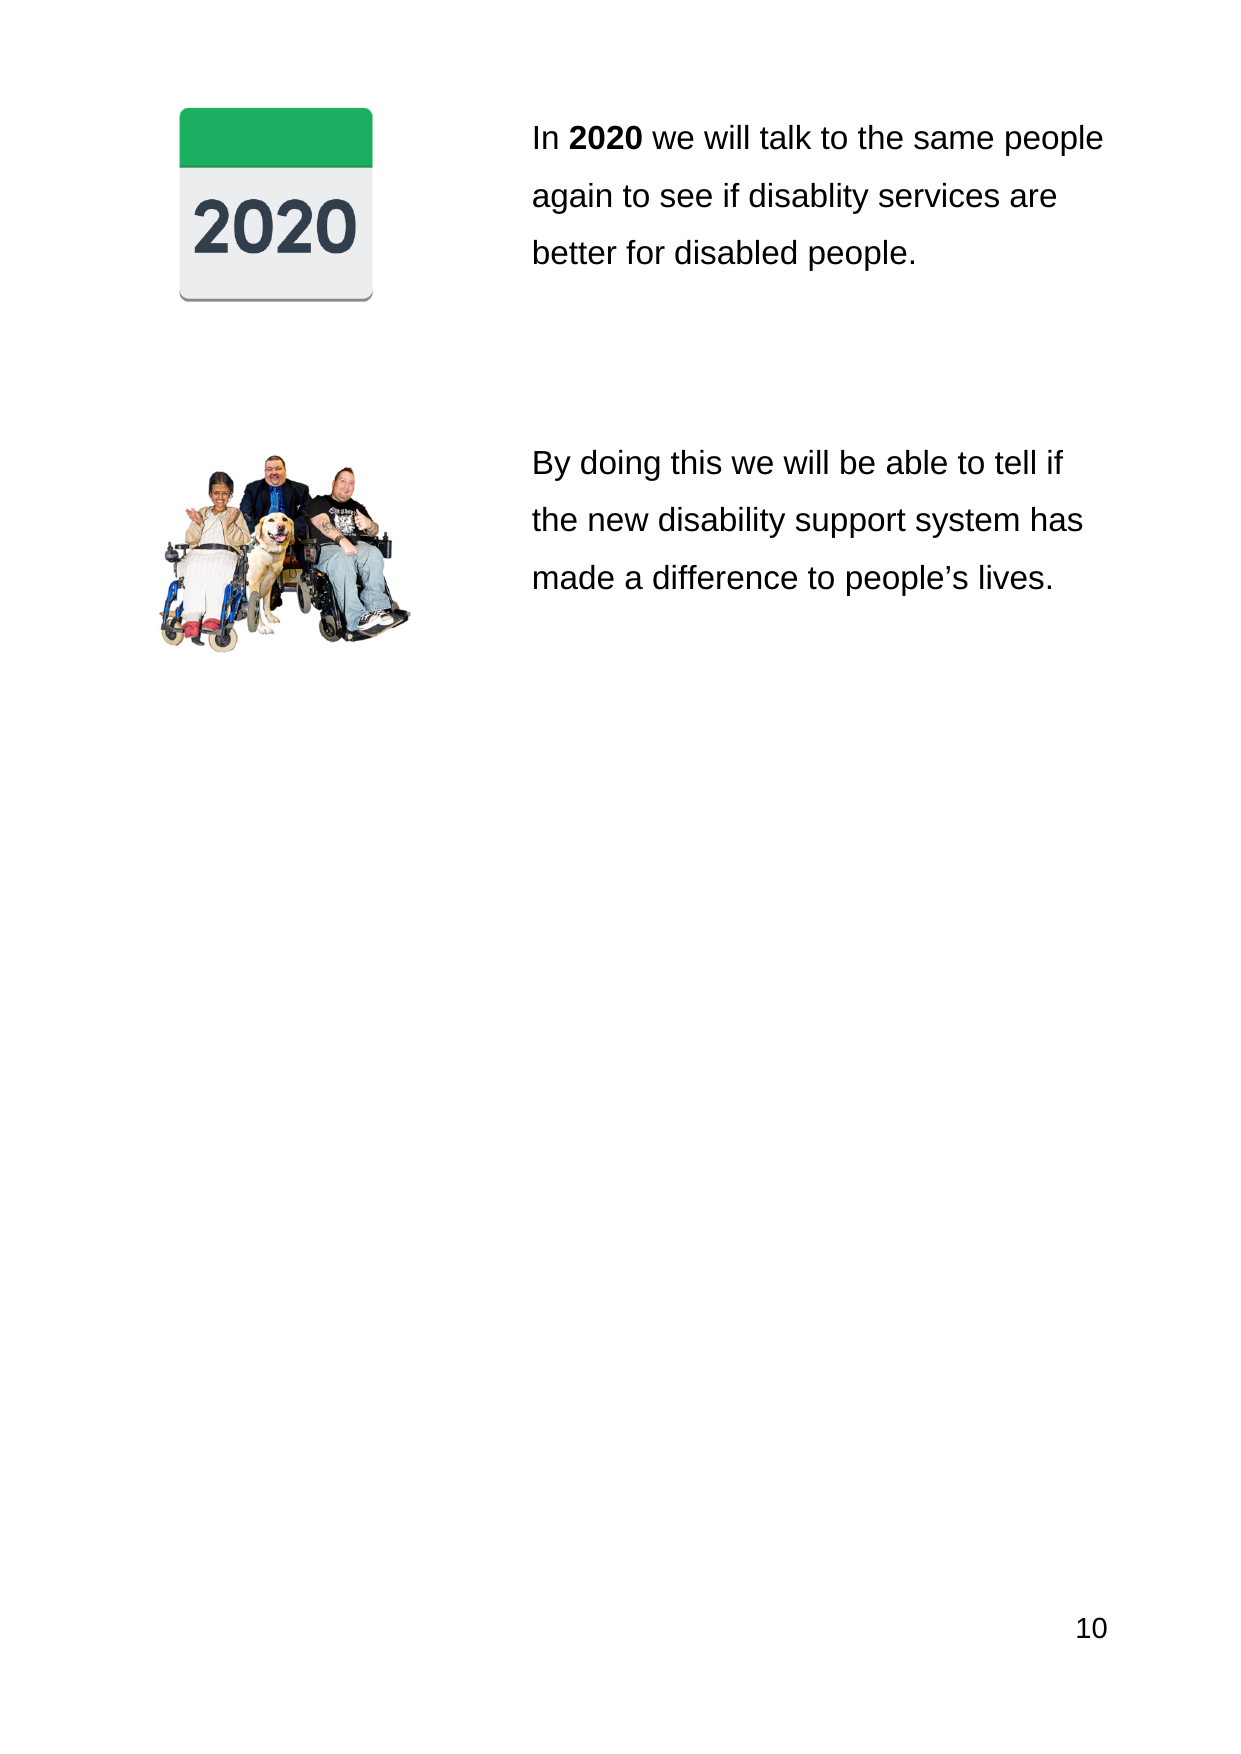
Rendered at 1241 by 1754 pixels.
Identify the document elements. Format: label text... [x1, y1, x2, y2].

picture [176, 105, 375, 304]
text In 2020 we will talk to the same people again to see if disablity services are better for disabled people. [532, 118, 1107, 272]
text By doing this we will be able to tell if the new disability support system has made a difference to people’s lives. [532, 443, 1107, 597]
picture [153, 423, 415, 684]
